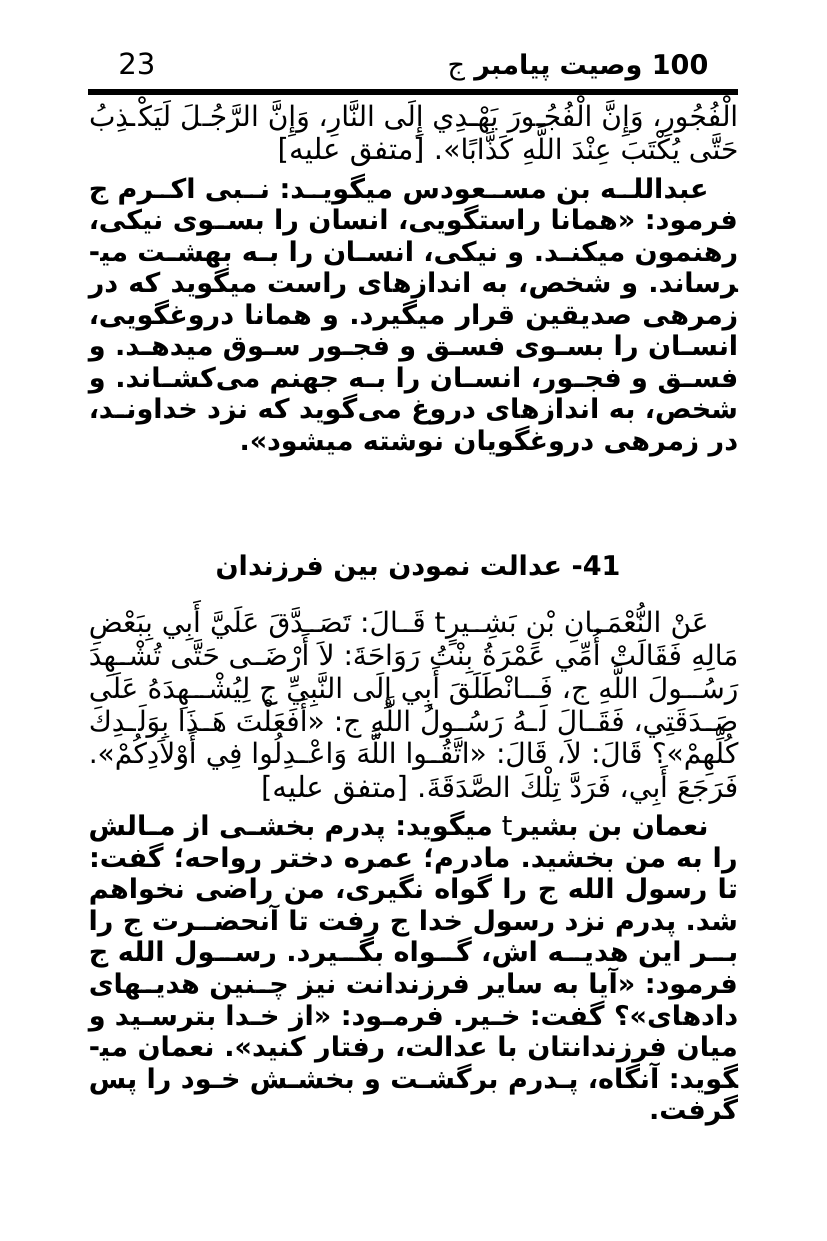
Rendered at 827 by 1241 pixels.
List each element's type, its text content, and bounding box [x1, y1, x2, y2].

text 41- عدالت نمودن بین فرزندان [89, 550, 738, 582]
text عَنْ النُّعْمَانِ بْنِ بَشِيرٍ قَالَ: تَصَدَّقَ عَلَيَّ أَبِي بِبَعْضِ مَالِهِ فَقَالَتْ أُمِّي عَمْرَةُ بِنْتُ رَوَاحَةَ: لاَ أَرْضَى حَتَّى تُشْهِدَ رَسُولَ اللَّهِ ج، فَانْطَلَقَ أَبِي إِلَى النَّبِيِّ ج لِيُشْهِدَهُ عَلَى صَدَقَتِي، فَقَالَ لَهُ رَسُولُ اللَّهِ ج: «أَفَعَلْتَ هَذَا بِوَلَدِكَ كُلِّهِمْ»؟ قَالَ: لاَ، قَالَ: «اتَّقُوا اللَّهَ وَاعْدِلُوا فِي أَوْلاَدِكُمْ». فَرَجَعَ أَبِي، فَرَدَّ تِلْكَ الصَّدَقَةَ. [متفق علیه] [89, 607, 738, 804]
text عبدالله بن مسعودس میگوید: نبی اکرم ج فرمود: «همانا راستگویی، انسان را بسوی نیکی، رهنمون میکند. و نیکی، انسان را به بهشت میرساند. و شخص، به اندازهای راست میگوید که در زمرهی صدیقین قرار میگیرد. و همانا دروغگویی، انسان را بسوی فسق و فجور سوق میدهد. و فسق و فجور، انسان را به جهنم می‌کشاند. و شخص، به اندازهای دروغ می‌گوید که نزد خداوند، در زمرهی دروغگویان نوشته میشود». [89, 173, 738, 457]
text نعمان بن بشیر میگوید: پدرم بخشی از مالش را به من بخشید. مادرم؛ عمره دختر رواحه؛ گفت: تا رسول الله ج را گواه نگیری، من راضی نخواهم شد. پدرم نزد رسول خدا ج رفت تا آنحضرت ج را بر این هدیه اش، گواه بگیرد. رسول الله ج فرمود: «آیا به سایر فرزندانت نیز چنین هدیهای دادهای»؟ گفت: خیر. فرمود: «از خدا بترسید و میان فرزندانتان با عدالت، رفتار کنید». نعمان میگوید: آنگاه، پدرم برگشت و بخشش خود را پس گرفت. [89, 810, 738, 1126]
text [89, 100, 738, 167]
